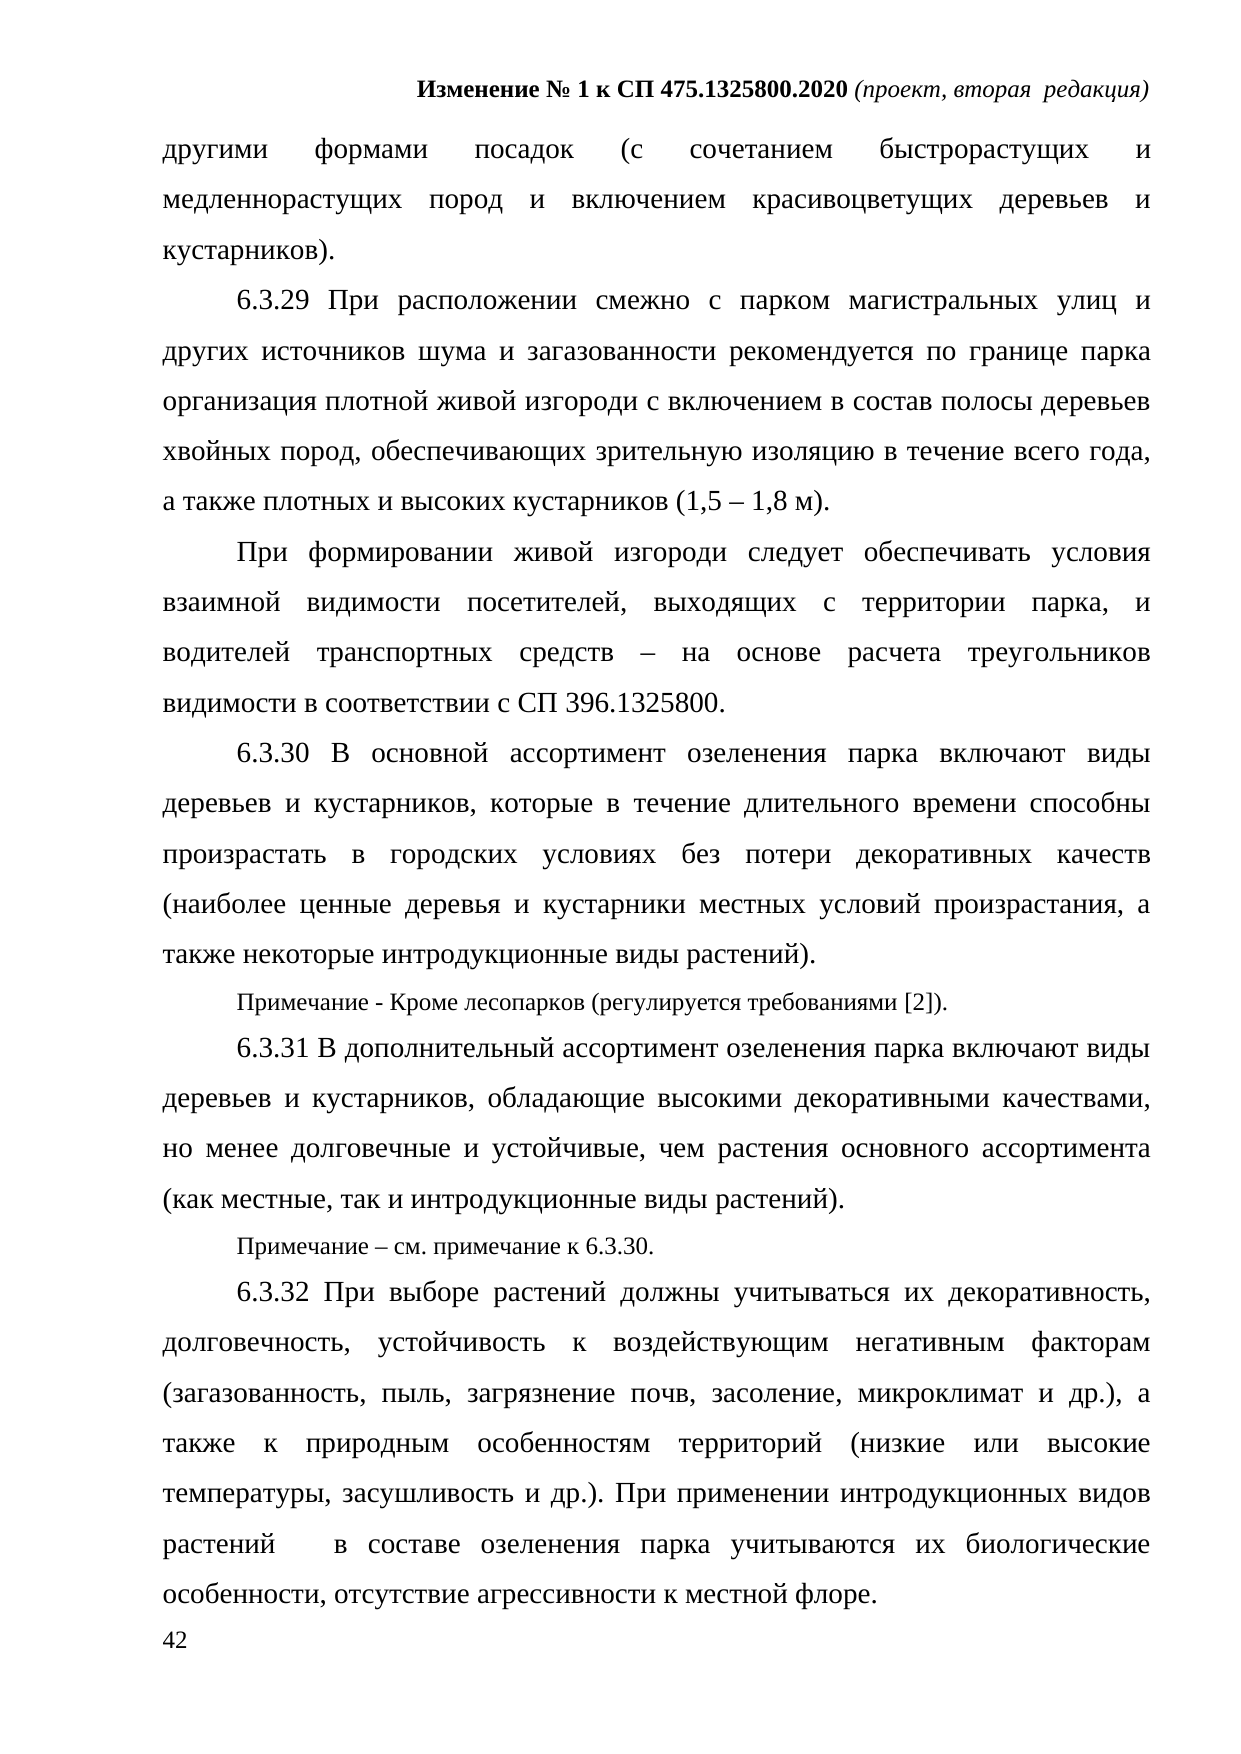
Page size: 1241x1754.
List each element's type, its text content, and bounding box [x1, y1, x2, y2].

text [162, 131, 1152, 266]
text Примечание - Кроме лесопарков (регулируется требованиями [2]). [162, 987, 1152, 1015]
text 6.3.31 В дополнительный ассортимент озеленения парка включают виды деревьев и кустарников, обладающие высокими декоративными качествами, но менее долговечные и устойчивые, чем растения основного ассортимента (как местные, так и интродукционные виды растений). [162, 1030, 1152, 1214]
text Примечание – см. примечание к 6.3.30. [162, 1231, 1152, 1260]
text 6.3.30 В основной ассортимент озеленения парка включают виды деревьев и кустарников, которые в течение длительного времени способны произрастать в городских условиях без потери декоративных качеств (наиболее ценные деревья и кустарники местных условий произрастания, а также некоторые интродукционные виды растений). [162, 735, 1152, 970]
text При формировании живой изгороди следует обеспечивать условия взаимной видимости посетителей, выходящих с территории парка, и водителей транспортных средств – на основе расчета треугольников видимости в соответствии с СП 396.1325800. [162, 534, 1152, 718]
text 6.3.29 При расположении смежно с парком магистральных улиц и других источников шума и загазованности рекомендуется по границе парка организация плотной живой изгороди с включением в состав полосы деревьев хвойных пород, обеспечивающих зрительную изоляцию в течение всего года, а также плотных и высоких кустарников (1,5 – 1,8 м). [162, 282, 1152, 517]
text 6.3.32 При выборе растений должны учитываться их декоративность, долговечность, устойчивость к воздействующим негативным факторам (загазованность, пыль, загрязнение почв, засоление, микроклимат и др.), а также к природным особенностям территорий (низкие или высокие температуры, засушливость и др.). При применении интродукционных видов растений в составе озеленения парка учитываются их биологические особенности, отсутствие агрессивности к местной флоре. [162, 1274, 1152, 1609]
